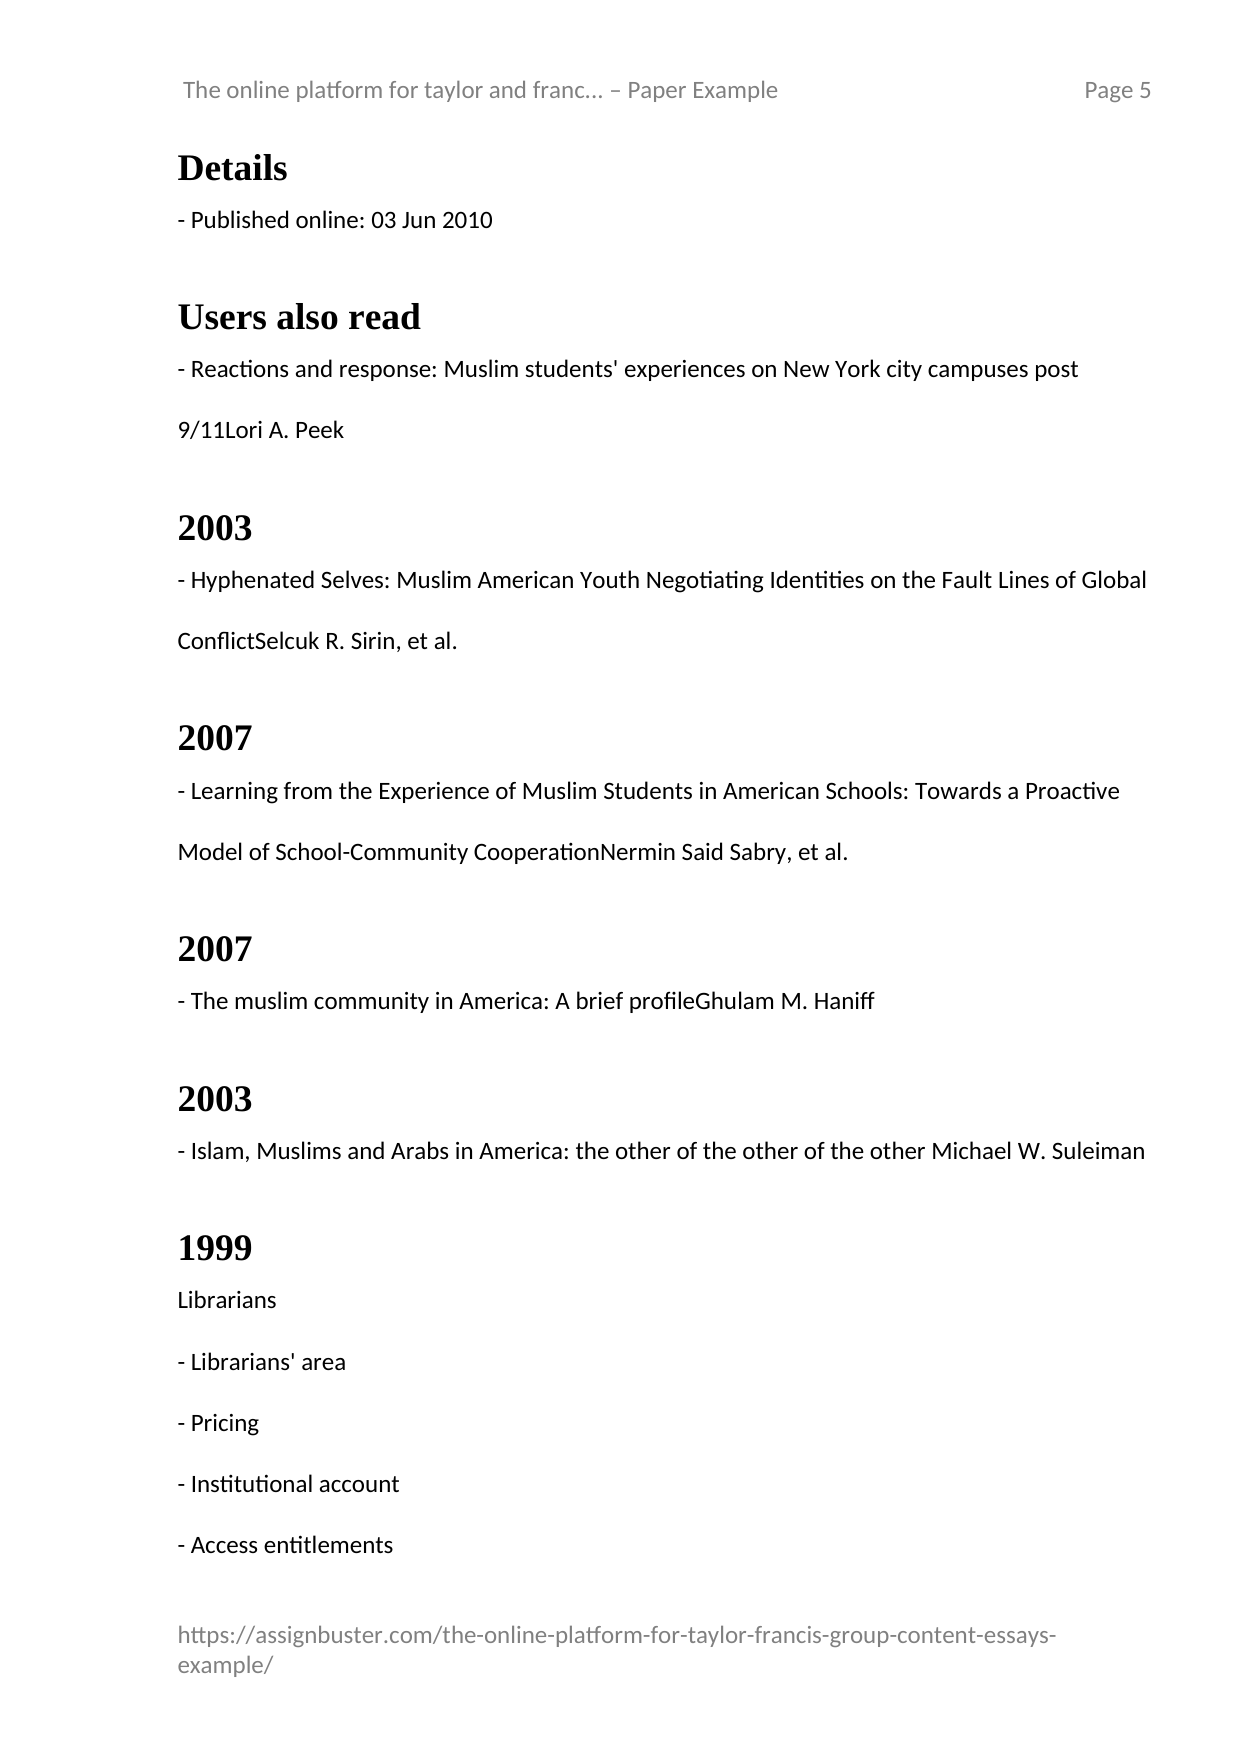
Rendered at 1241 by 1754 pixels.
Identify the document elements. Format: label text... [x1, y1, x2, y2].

subtitle Users also read [177, 294, 1152, 338]
text - Learning from the Experience of Muslim Students in American Schools: Towards a Proactive Model of School-Community CooperationNermin Said Sabry, et al. [177, 775, 1152, 866]
subtitle Details [177, 145, 1152, 188]
subtitle 1999 [177, 1226, 1152, 1269]
subtitle 2003 [177, 505, 1152, 548]
text - Islam, Muslims and Arabs in America: the other of the other of the other Michael W. Suleiman [177, 1135, 1152, 1166]
text - Published online: 03 Jun 2010 [177, 204, 1152, 234]
text - The muslim community in America: A brief profileGhulam M. Haniff [177, 986, 1152, 1016]
subtitle 2007 [177, 926, 1152, 969]
text - Hyphenated Selves: Muslim American Youth Negotiating Identities on the Fault Lines of Global ConflictSelcuk R. Sirin, et al. [177, 564, 1152, 656]
subtitle 2007 [177, 716, 1152, 759]
subtitle 2003 [177, 1076, 1152, 1119]
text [177, 1285, 1152, 1559]
text - Reactions and response: Muslim students' experiences on New York city campuses post 9/11Lori A. Peek [177, 354, 1152, 445]
